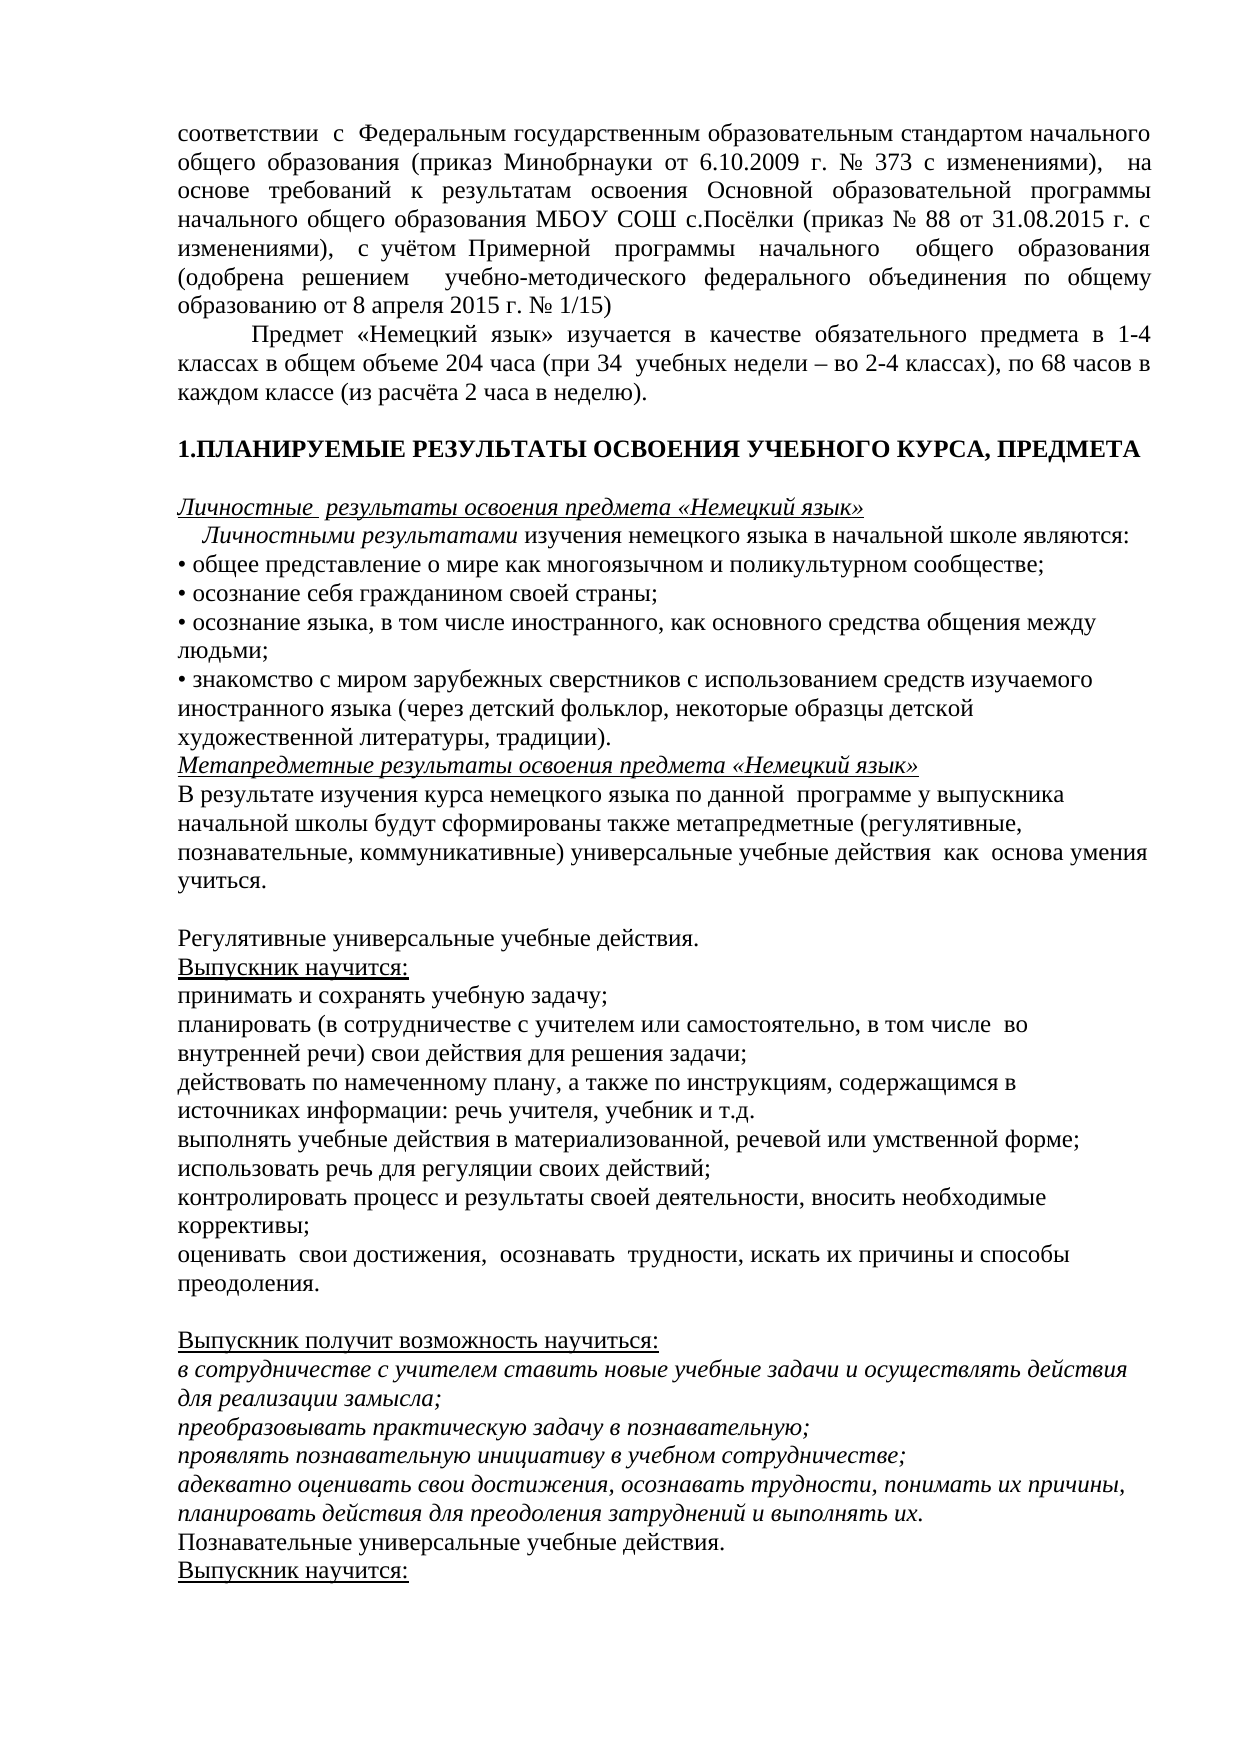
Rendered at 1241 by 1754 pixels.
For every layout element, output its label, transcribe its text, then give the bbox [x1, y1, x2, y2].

text Предмет «Немецкий язык» изучается в качестве обязательного предмета в 1-4 классах в общем объеме 204 часа (при 34 учебных недели – во 2-4 классах), по 68 часов в каждом классе (из расчёта 2 часа в неделю). [177, 319, 1152, 406]
text действовать по намеченному плану, а также по инструкциям, содержащимся в источниках информации: речь учителя, учебник и т.д. [177, 1067, 1152, 1124]
text Регулятивные универсальные учебные действия. [177, 923, 1152, 952]
text преобразовывать практическую задачу в познавательную; [177, 1412, 1152, 1441]
text Выпускник научится: [177, 952, 1152, 981]
text адекватно оценивать свои достижения, осознавать трудности, понимать их причины, планировать действия для преодоления затруднений и выполнять их. [177, 1469, 1152, 1527]
text принимать и сохранять учебную задачу; [177, 981, 1152, 1009]
text 1.ПЛАНИРУЕМЫЕ РЕЗУЛЬТАТЫ ОСВОЕНИЯ УЧЕБНОГО КУРСА, ПРЕДМЕТА [177, 434, 1152, 463]
text Познавательные универсальные учебные действия. [177, 1527, 1152, 1556]
text оценивать свои достижения, осознавать трудности, искать их причины и способы преодоления. [177, 1239, 1152, 1297]
text проявлять познавательную инициативу в учебном сотрудничестве; [177, 1441, 1152, 1469]
text Метапредметные результаты освоения предмета «Немецкий язык» [177, 751, 1152, 779]
text планировать (в сотрудничестве с учителем или самостоятельно, в том числе во внутренней речи) свои действия для решения задачи; [177, 1009, 1152, 1067]
text Выпускник получит возможность научиться: [177, 1326, 1152, 1354]
text Выпускник научится: [177, 1556, 1152, 1584]
text контролировать процесс и результаты своей деятельности, вносить необходимые коррективы; [177, 1182, 1152, 1239]
text в сотрудничестве с учителем ставить новые учебные задачи и осуществлять действия для реализации замысла; [177, 1354, 1152, 1412]
text Личностные результаты освоения предмета «Немецкий язык» [326, 492, 1152, 521]
text Личностными результатами изучения немецкого языка в начальной школе являются: • общее представление о мире как многоязычном и поликультурном сообществе; • осознание себя гражданином своей страны; • осознание языка, в том числе иностранного, как основного средства общения между людьми; • знакомство с миром зарубежных сверстников с использованием средств изучаемого иностранного языка (через детский фольклор, некоторые образцы детской художественной литературы, традиции). [275, 521, 1152, 751]
text выполнять учебные действия в материализованной, речевой или умственной форме; использовать речь для регуляции своих действий; [177, 1124, 1152, 1182]
text соответствии с Федеральным государственным образовательным стандартом начального общего образования (приказ Минобрнауки от 6.10.2009 г. № 373 с изменениями), на основе требований к результатам освоения Основной образовательной программы начального общего образования МБОУ СОШ с.Посёлки (приказ № 88 от 31.08.2015 г. с изменениями), с учётом Примерной программы начального общего образования (одобрена решением учебно-методического федерального объединения по общему образованию от 8 апреля 2015 г. № 1/15) [177, 118, 1152, 319]
text В результате изучения курса немецкого языка по данной программе у выпускника начальной школы будут сформированы также метапредметные (регулятивные, познавательные, коммуникативные) универсальные учебные действия как основа умения учиться. [177, 779, 1152, 894]
